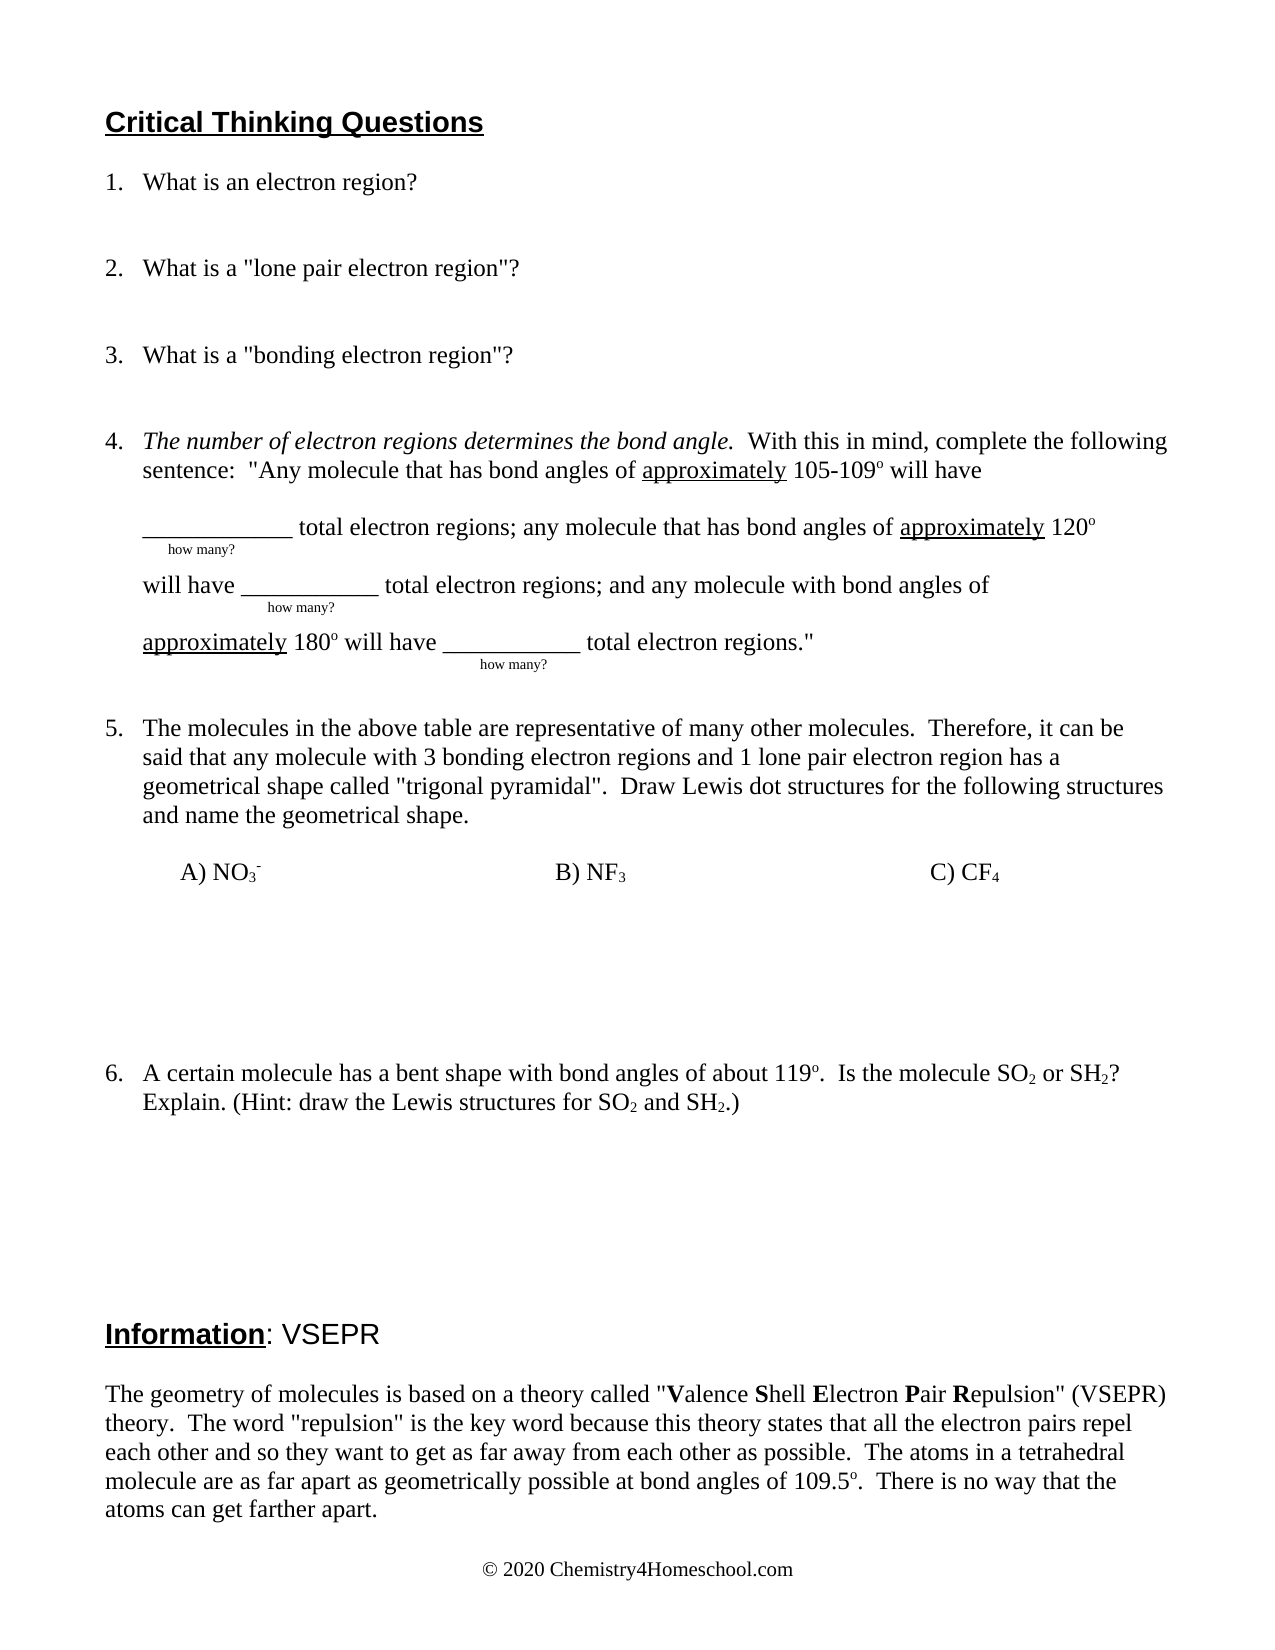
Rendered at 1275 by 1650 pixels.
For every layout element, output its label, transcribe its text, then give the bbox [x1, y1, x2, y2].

text how many? [105, 598, 1170, 627]
list A certain molecule has a bent shape with bond angles of about 119o. Is the molecule SO2 or SH2? Explain. (Hint: draw the Lewis structures for SO2 and SH2.) [105, 1058, 1170, 1116]
text will have ___________ total electron regions; and any molecule with bond angles of [105, 570, 1170, 598]
list The molecules in the above table are representative of many other molecules. Therefore, it can be said that any molecule with 3 bonding electron regions and 1 lone pair electron region has a geometrical shape called "trigonal pyramidal". Draw Lewis dot structures for the following structures and name the geometrical shape. [105, 713, 1170, 828]
list What is a "lone pair electron region"? [105, 253, 1170, 282]
text A) NO3- B) NF3 C) CF4 [180, 857, 1170, 886]
text how many? [105, 541, 1170, 570]
text Critical Thinking Questions [105, 105, 1170, 138]
list The number of electron regions determines the bond angle. With this in mind, complete the following sentence: "Any molecule that has bond angles of approximately 105-109o will have [105, 426, 1170, 483]
text ____________ total electron regions; any molecule that has bond angles of approximately 120o [105, 512, 1170, 541]
text The geometry of molecules is based on a theory called "Valence Shell Electron Pair Repulsion" (VSEPR) theory. The word "repulsion" is the key word because this theory states that all the electron pairs repel each other and so they want to get as far away from each other as possible. The atoms in a tetrahedral molecule are as far apart as geometrically possible at bond angles of 109.5o. There is no way that the atoms can get farther apart. [105, 1379, 1170, 1523]
list What is an electron region? [105, 167, 1170, 196]
text Information: VSEPR [105, 1317, 1170, 1351]
text approximately 180o will have ___________ total electron regions." [105, 627, 1170, 656]
list What is a "bonding electron region"? [105, 340, 1170, 368]
text how many? [105, 656, 1170, 685]
